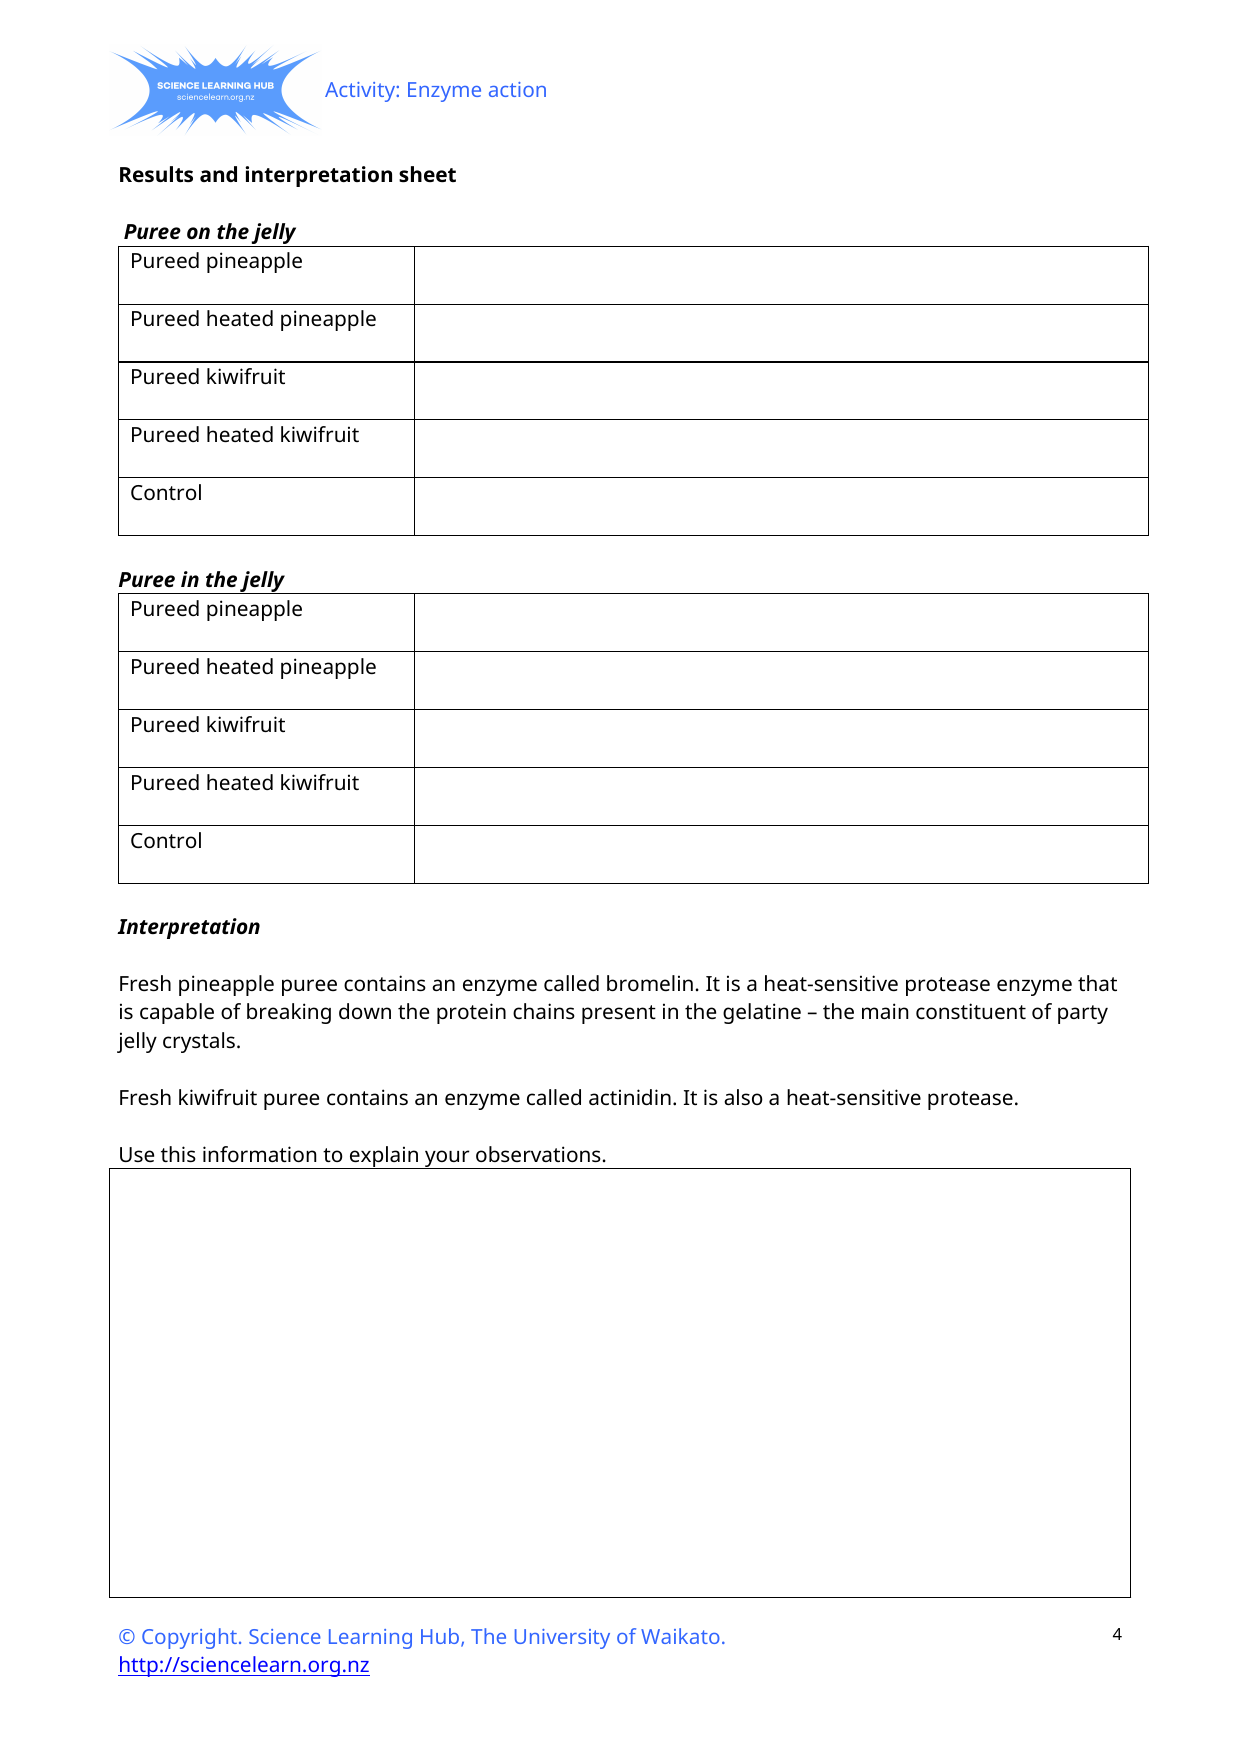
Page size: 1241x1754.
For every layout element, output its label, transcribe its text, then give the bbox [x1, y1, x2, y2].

table_cell Control [119, 478, 414, 535]
table_cell [415, 826, 1148, 883]
table_header Pureed pineapple [119, 247, 414, 303]
text Use this information to explain your observations. [118, 1140, 1122, 1168]
table_cell [415, 478, 1148, 535]
table_cell Control [119, 826, 414, 883]
table_cell [415, 363, 1148, 419]
table_cell Pureed heated kiwifruit [119, 420, 414, 477]
text Puree in the jelly [118, 565, 1122, 593]
table_cell Pureed heated pineapple [119, 652, 414, 709]
table_cell [415, 420, 1148, 477]
table_cell [415, 652, 1148, 709]
table_cell [415, 768, 1148, 825]
table_cell [415, 710, 1148, 767]
text Fresh kiwifruit puree contains an enzyme called actinidin. It is also a heat-sensitive protease. [118, 1083, 1122, 1111]
table_header Pureed pineapple [119, 594, 414, 651]
table_cell Pureed kiwifruit [119, 710, 414, 767]
text Fresh pineapple puree contains an enzyme called bromelin. It is a heat-sensitive protease enzyme that is capable of breaking down the protein chains present in the gelatine – the main constituent of party jelly crystals. [118, 969, 1122, 1054]
text Puree on the jelly [118, 217, 1122, 246]
table_header [415, 594, 1148, 651]
table_cell Pureed kiwifruit [119, 363, 414, 419]
picture [109, 44, 322, 136]
table_header [415, 247, 1148, 303]
table_cell Pureed heated pineapple [119, 305, 414, 361]
text Interpretation [118, 912, 1122, 941]
table_cell [415, 305, 1148, 361]
table_cell Pureed heated kiwifruit [119, 768, 414, 825]
text Results and interpretation sheet [118, 160, 1122, 189]
